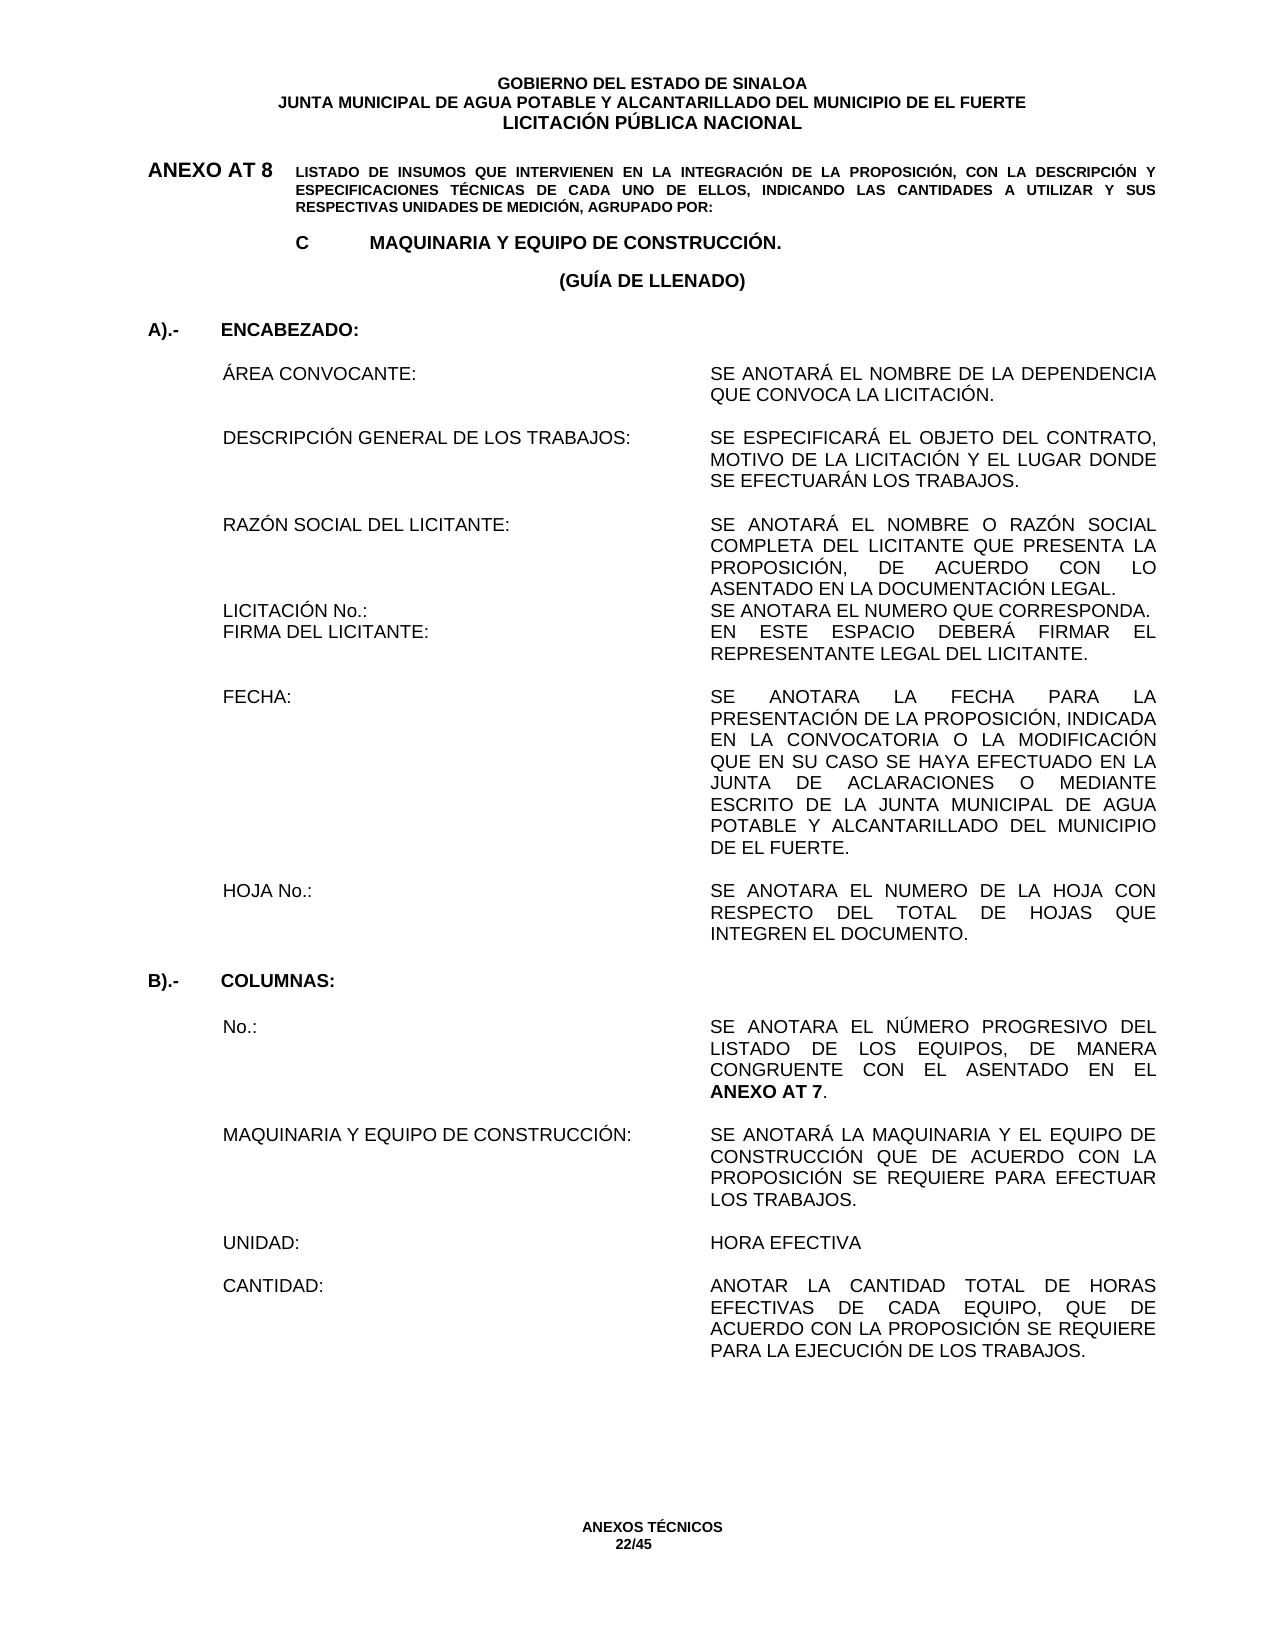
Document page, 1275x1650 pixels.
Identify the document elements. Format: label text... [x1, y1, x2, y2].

text LICITACIÓN No.: SE ANOTARA EL NUMERO QUE CORRESPONDA. [223, 599, 1157, 621]
text DESCRIPCIÓN GENERAL DE LOS TRABAJOS: SE ESPECIFICARÁ EL OBJETO DEL CONTRATO, MOTIVO DE LA LICITACIÓN Y EL LUGAR DONDE SE EFECTUARÁN LOS TRABAJOS. [223, 427, 1157, 492]
text HOJA No.: SE ANOTARA EL NUMERO DE LA HOJA CON RESPECTO DEL TOTAL DE HOJAS QUE INTEGREN EL DOCUMENTO. [223, 880, 1157, 944]
text No.: SE ANOTARA EL NÚMERO PROGRESIVO DEL LISTADO DE LOS EQUIPOS, DE MANERA CONGRUENTE CON EL ASENTADO EN EL ANEXO AT 7. [223, 1016, 1157, 1102]
text RAZÓN SOCIAL DEL LICITANTE: SE ANOTARÁ EL NOMBRE O RAZÓN SOCIAL COMPLETA DEL LICITANTE QUE PRESENTA LA PROPOSICIÓN, DE ACUERDO CON LO ASENTADO EN LA DOCUMENTACIÓN LEGAL. [223, 513, 1157, 599]
text UNIDAD: HORA EFECTIVA [223, 1232, 1157, 1253]
text ÁREA CONVOCANTE: SE ANOTARÁ EL NOMBRE DE LA DEPENDENCIA QUE CONVOCA LA LICITACIÓN. [223, 362, 1157, 406]
text FIRMA DEL LICITANTE: EN ESTE ESPACIO DEBERÁ FIRMAR EL REPRESENTANTE LEGAL DEL LICITANTE. [223, 621, 1157, 664]
text CANTIDAD: ANOTAR LA CANTIDAD TOTAL DE HORAS EFECTIVAS DE CADA EQUIPO, QUE DE ACUERDO CON LA PROPOSICIÓN SE REQUIERE PARA LA EJECUCIÓN DE LOS TRABAJOS. [223, 1275, 1157, 1361]
text MAQUINARIA Y EQUIPO DE CONSTRUCCIÓN: SE ANOTARÁ LA MAQUINARIA Y EL EQUIPO DE CONSTRUCCIÓN QUE DE ACUERDO CON LA PROPOSICIÓN SE REQUIERE PARA EFECTUAR LOS TRABAJOS. [223, 1124, 1157, 1210]
text B).- COLUMNAS: [148, 966, 1152, 991]
text FECHA: SE ANOTARA LA FECHA PARA LA PRESENTACIÓN DE LA PROPOSICIÓN, INDICADA EN LA CONVOCATORIA O LA MODIFICACIÓN QUE EN SU CASO SE HAYA EFECTUADO EN LA JUNTA DE ACLARACIONES O MEDIANTE ESCRITO DE LA JUNTA MUNICIPAL DE AGUA POTABLE Y ALCANTARILLADO DEL MUNICIPIO DE EL FUERTE. [223, 686, 1157, 858]
text A).- ENCABEZADO: [148, 316, 1152, 341]
